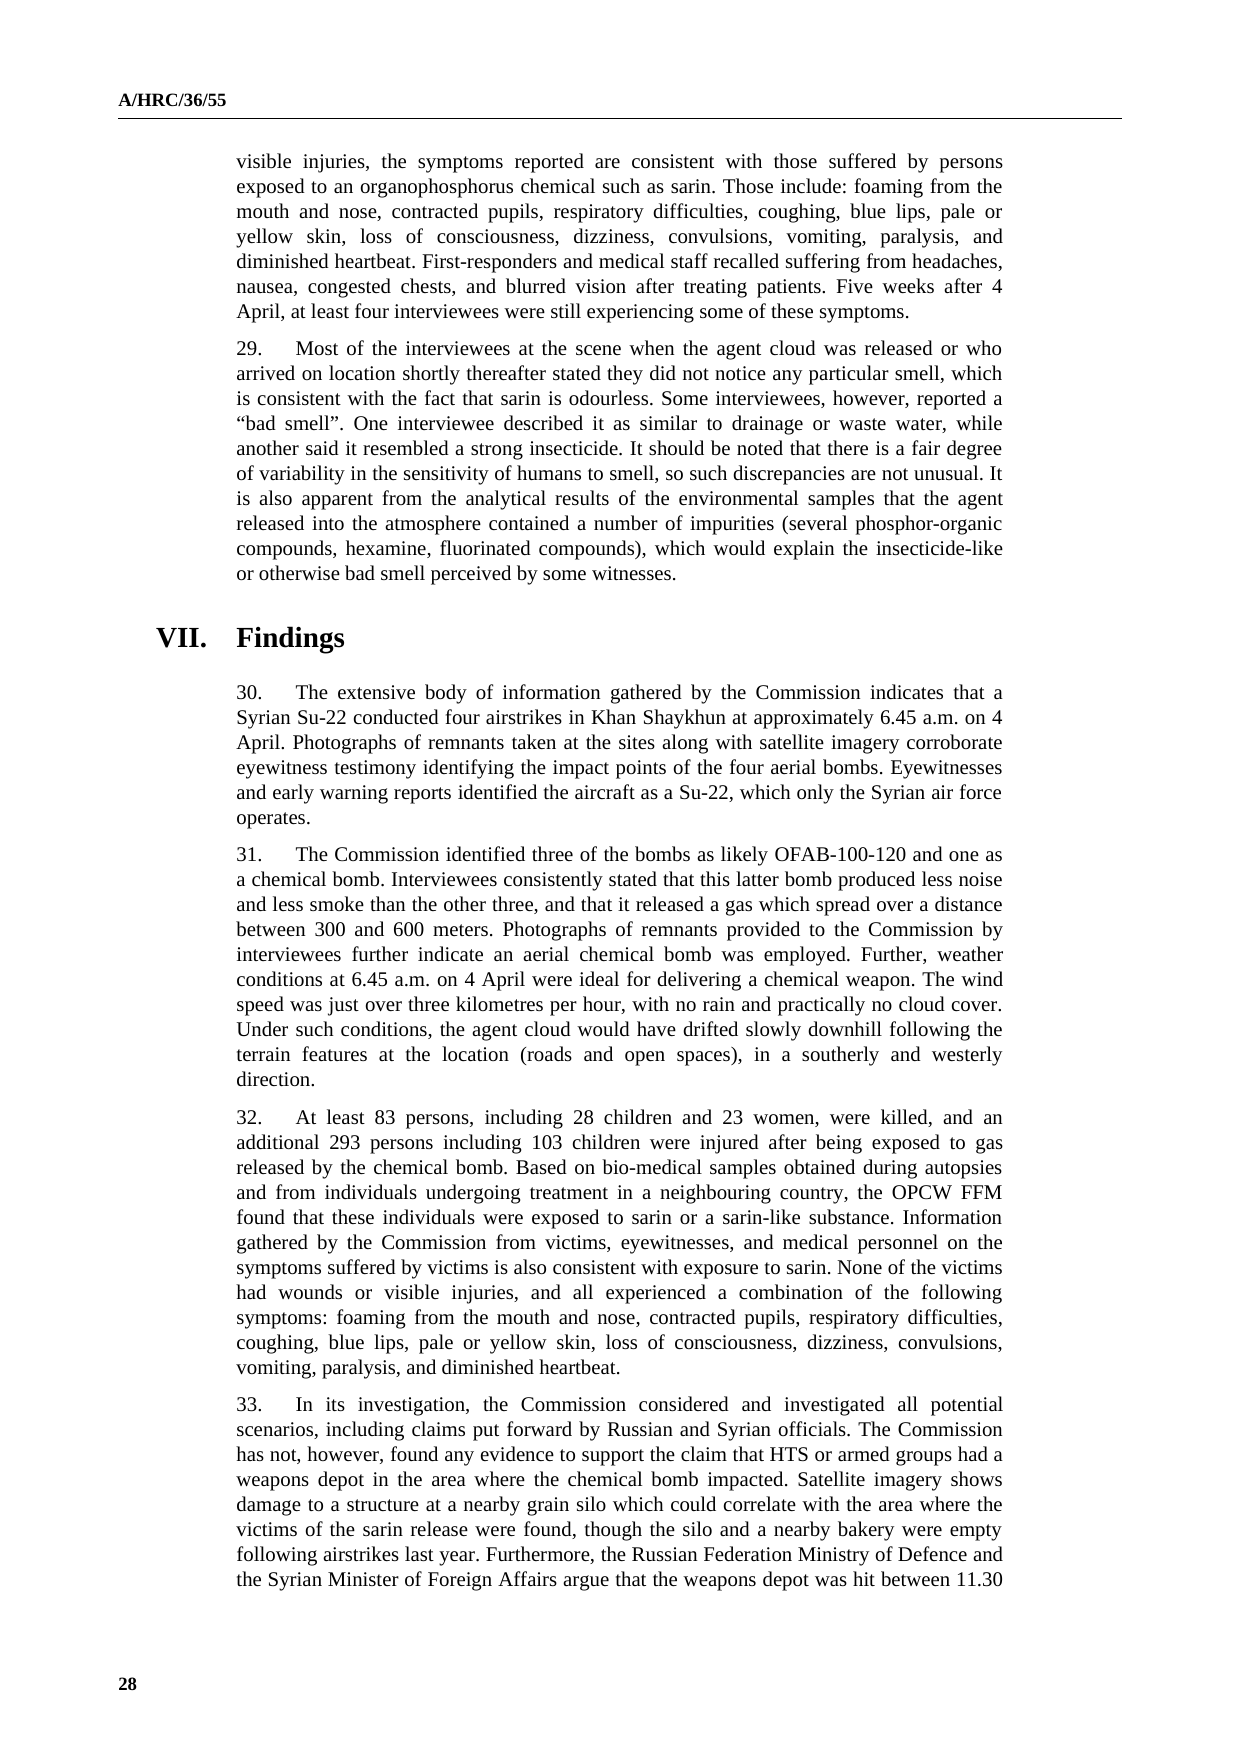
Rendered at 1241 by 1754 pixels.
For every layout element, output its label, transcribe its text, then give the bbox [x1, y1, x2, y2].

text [236, 148, 1004, 323]
text 30. The extensive body of information gathered by the Commission indicates that a Syrian Su-22 conducted four airstrikes in Khan Shaykhun at approximately 6.45 a.m. on 4 April. Photographs of remnants taken at the sites along with satellite imagery corroborate eyewitness testimony identifying the impact points of the four aerial bombs. Eyewitnesses and early warning reports identified the aircraft as a Su-22, which only the Syrian air force operates. [236, 679, 1004, 829]
text 31. The Commission identified three of the bombs as likely OFAB-100-120 and one as a chemical bomb. Interviewees consistently stated that this latter bomb produced less noise and less smoke than the other three, and that it released a gas which spread over a distance between 300 and 600 meters. Photographs of remnants provided to the Commission by interviewees further indicate an aerial chemical bomb was employed. Further, weather conditions at 6.45 a.m. on 4 April were ideal for delivering a chemical weapon. The wind speed was just over three kilometres per hour, with no rain and practically no cloud cover. Under such conditions, the agent cloud would have drifted slowly downhill following the terrain features at the location (roads and open spaces), in a southerly and westerly direction. [236, 841, 1004, 1091]
text 29. Most of the interviewees at the scene when the agent cloud was released or who arrived on location shortly thereafter stated they did not notice any particular smell, which is consistent with the fact that sarin is odourless. Some interviewees, however, reported a “bad smell”. One interviewee described it as similar to drainage or waste water, while another said it resembled a strong insecticide. It should be noted that there is a fair degree of variability in the sensitivity of humans to smell, so such discrepancies are not unusual. It is also apparent from the analytical results of the environmental samples that the agent released into the atmosphere contained a number of impurities (several phosphor-organic compounds, hexamine, fluorinated compounds), which would explain the insecticide-like or otherwise bad smell perceived by some witnesses. [236, 335, 1004, 585]
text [236, 1391, 1004, 1591]
text 32. At least 83 persons, including 28 children and 23 women, were killed, and an additional 293 persons including 103 children were injured after being exposed to gas released by the chemical bomb. Based on bio-medical samples obtained during autopsies and from individuals undergoing treatment in a neighbouring country, the OPCW FFM found that these individuals were exposed to sarin or a sarin-like substance. Information gathered by the Commission from victims, eyewitnesses, and medical personnel on the symptoms suffered by victims is also consistent with exposure to sarin. None of the victims had wounds or visible injuries, and all experienced a combination of the following symptoms: foaming from the mouth and nose, contracted pupils, respiratory difficulties, coughing, blue lips, pale or yellow skin, loss of consciousness, dizziness, convulsions, vomiting, paralysis, and diminished heartbeat. [236, 1104, 1004, 1379]
text VII. Findings [118, 623, 1004, 654]
